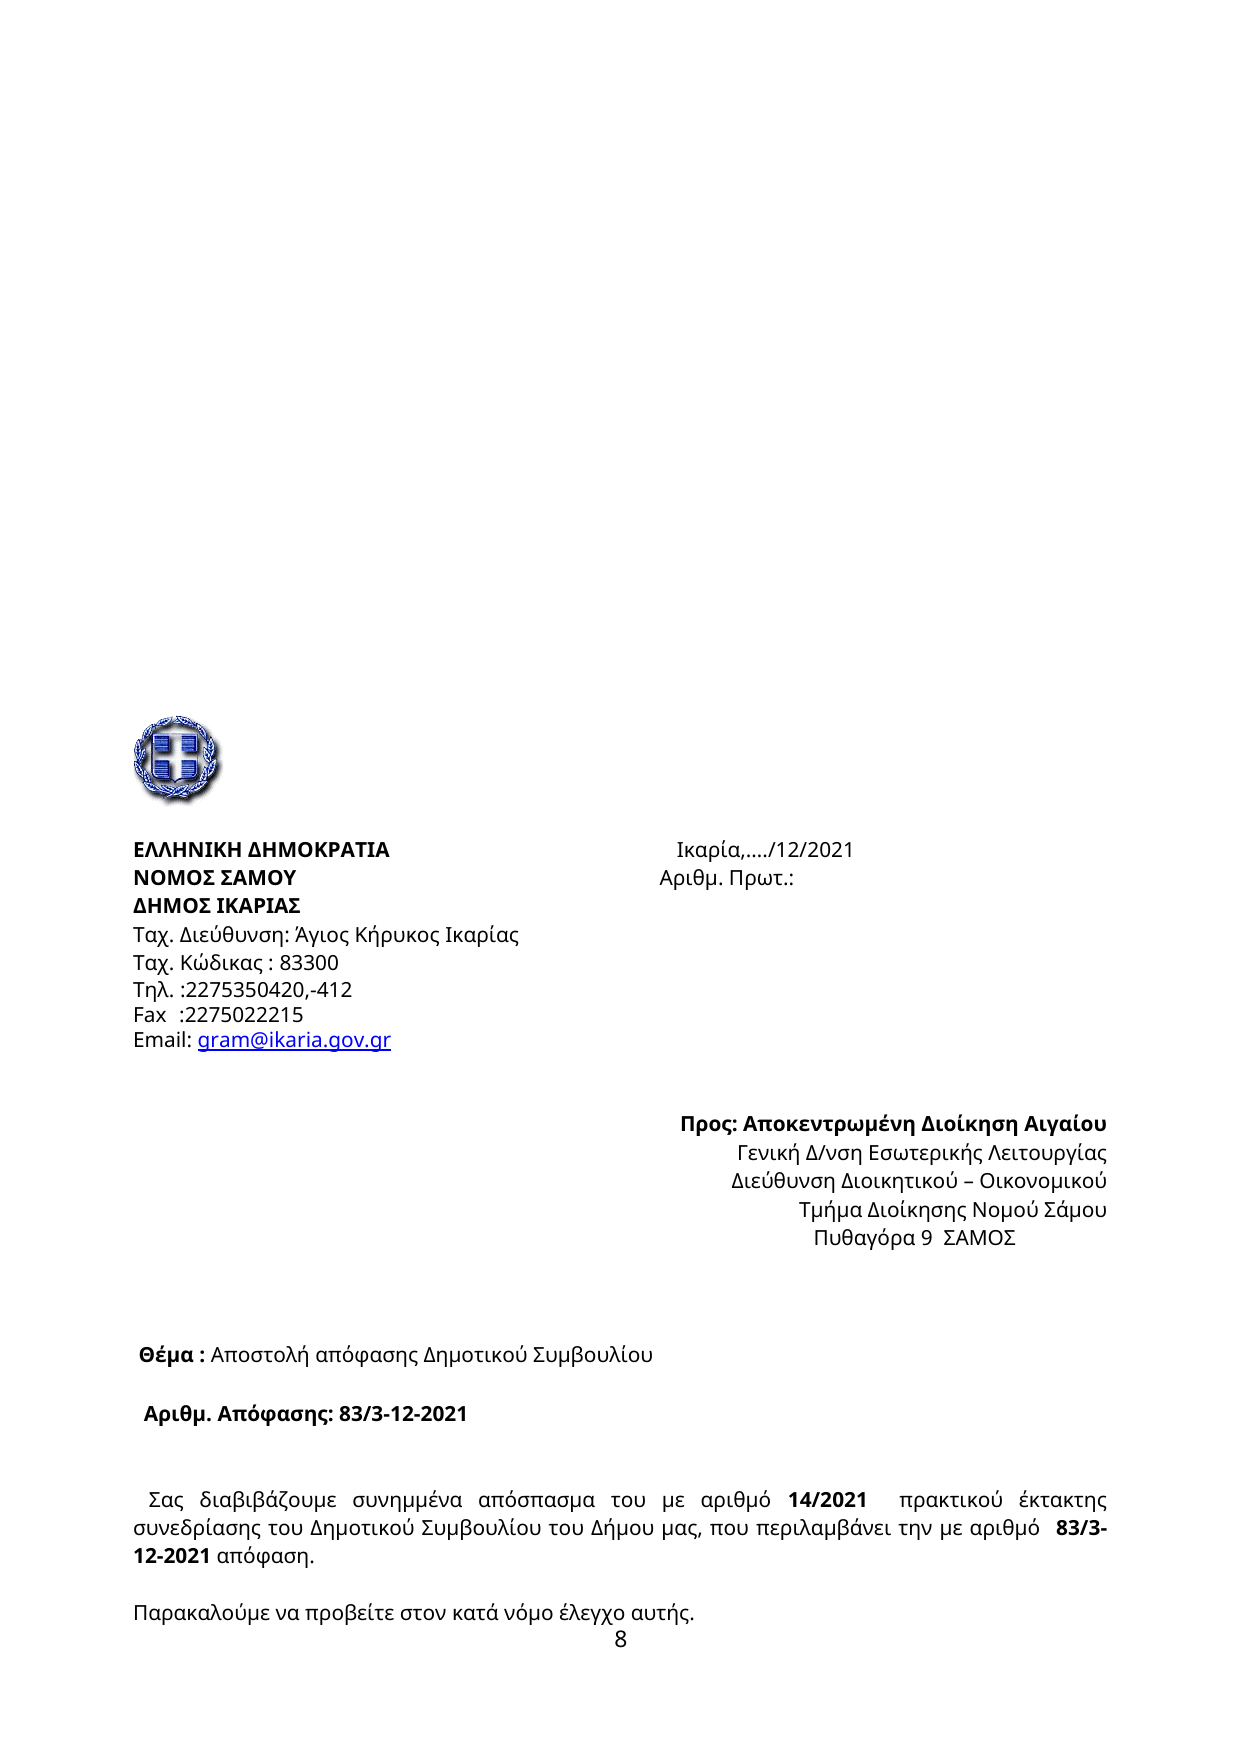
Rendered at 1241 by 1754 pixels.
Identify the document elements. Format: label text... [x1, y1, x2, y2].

text Πυθαγόρα 9 ΣΑΜΟΣ [433, 1223, 1107, 1252]
text Σας διαβιβάζουμε συνημμένα απόσπασμα του με αριθμό 14/2021 πρακτικού έκτακτης συνεδρίασης του Δημοτικού Συμβουλίου του Δήμου μας, που περιλαμβάνει την με αριθμό 83/3-12-2021 απόφαση. [133, 1485, 1107, 1570]
text Τηλ. :2275350420,-412 [133, 977, 1107, 1002]
text Αριθμ. Απόφασης: 83/3-12-2021 [133, 1399, 1107, 1428]
text Θέμα : Αποστολή απόφασης Δημοτικού Συμβουλίου [133, 1340, 1107, 1368]
text ΔΗΜΟΣ ΙΚΑΡΙΑΣ [133, 892, 1107, 920]
text Email: gram@ikaria.gov.gr [133, 1027, 1107, 1053]
text Διεύθυνση Διοικητικού – Οικονομικού [133, 1166, 1107, 1195]
text Παρακαλούμε να προβείτε στον κατά νόμο έλεγχο αυτής. [133, 1598, 1107, 1627]
text ΝΟΜΟΣ ΣΑΜΟΥ Αριθμ. Πρωτ.: [133, 863, 1107, 892]
text Ταχ. Κώδικας : 83300 [133, 948, 1108, 977]
text Ταχ. Διεύθυνση: Άγιος Κήρυκος Ικαρίας [133, 920, 1108, 948]
text Fax :2275022215 [133, 1002, 1107, 1027]
text Τμήμα Διοίκησης Νομού Σάμου [133, 1195, 1107, 1223]
text Προς: Αποκεντρωμένη Διοίκηση Αιγαίου [133, 1109, 1107, 1138]
text ΕΛΛΗΝΙΚΗ ΔΗΜΟΚΡΑΤΙΑ Ικαρία,…./12/2021 [133, 835, 1107, 863]
text Γενική Δ/νση Εσωτερικής Λειτουργίας [133, 1138, 1107, 1166]
picture [132, 715, 224, 807]
